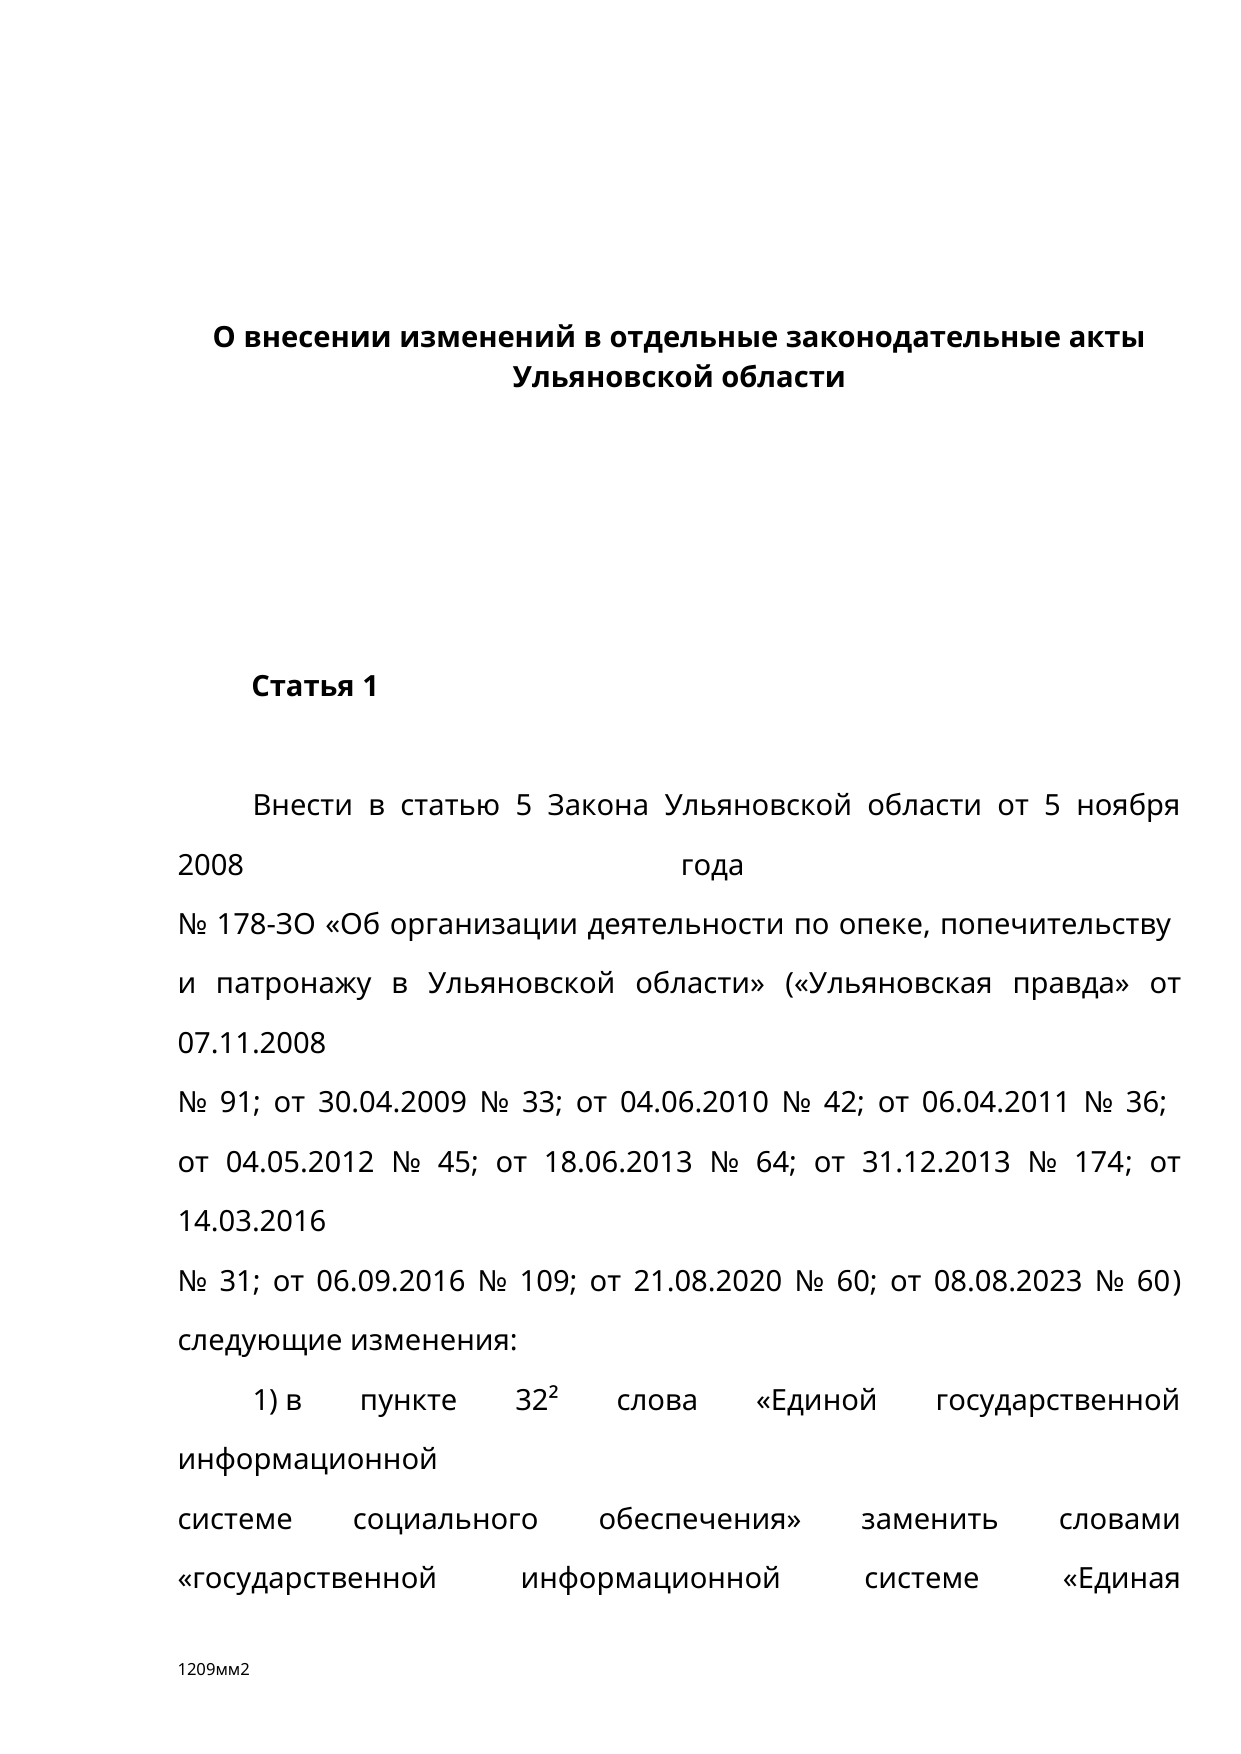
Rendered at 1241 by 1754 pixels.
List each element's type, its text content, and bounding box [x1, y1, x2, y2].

text О внесении изменений в отдельные законодательные акты [177, 317, 1181, 356]
text Ульяновской области [177, 356, 1181, 396]
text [177, 1379, 1181, 1597]
text Статья 1 [177, 665, 1181, 705]
text Внести в статью 5 Закона Ульяновской области от 5 ноября 2008 года № 178-ЗО «Об организации деятельности по опеке, попечительству и патронажу в Ульяновской области» («Ульяновская правда» от 07.11.2008 № 91; от 30.04.2009 № 33; от 04.06.2010 № 42; от 06.04.2011 № 36; от 04.05.2012 № 45; от 18.06.2013 № 64; от 31.12.2013 № 174; от 14.03.2016 № 31; от 06.09.2016 № 109; от 21.08.2020 № 60; от 08.08.2023 № 60) следующие изменения: [177, 784, 1181, 1359]
